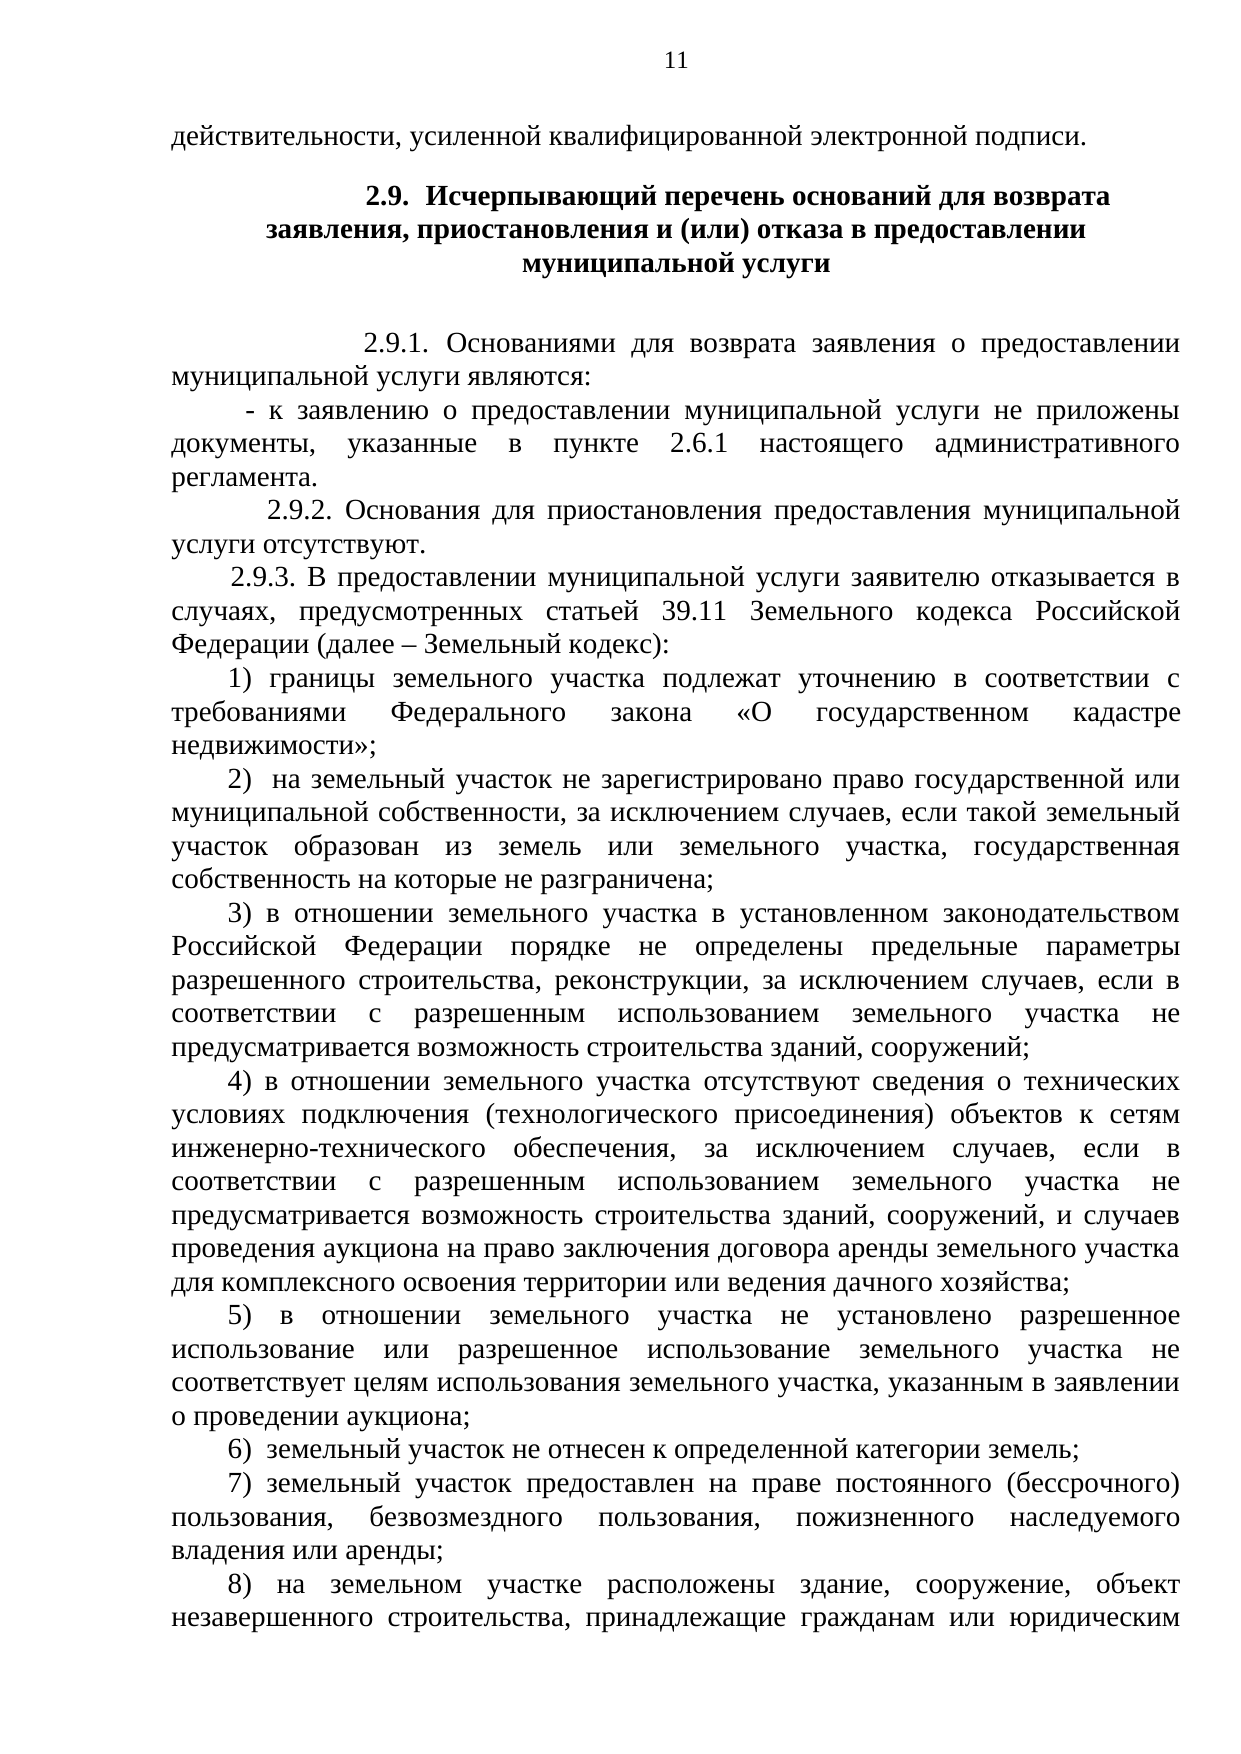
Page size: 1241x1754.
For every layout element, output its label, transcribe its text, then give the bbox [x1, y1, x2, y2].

text 4) в отношении земельного участка отсутствуют сведения о технических условиях подключения (технологического присоединения) объектов к сетям инженерно-технического обеспечения, за исключением случаев, если в соответствии с разрешенным использованием земельного участка не предусматривается возможность строительства зданий, сооружений, и случаев проведения аукциона на право заключения договора аренды земельного участка для комплексного освоения территории или ведения дачного хозяйства; [171, 1063, 1181, 1297]
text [171, 1566, 1181, 1633]
text 3) в отношении земельного участка в установленном законодательством Российской Федерации порядке не определены предельные параметры разрешенного строительства, реконструкции, за исключением случаев, если в соответствии с разрешенным использованием земельного участка не предусматривается возможность строительства зданий, сооружений; [171, 895, 1181, 1063]
text 7) земельный участок предоставлен на праве постоянного (бессрочного) пользования, безвозмездного пользования, пожизненного наследуемого владения или аренды; [171, 1465, 1181, 1566]
text 5) в отношении земельного участка не установлено разрешенное использование или разрешенное использование земельного участка не соответствует целям использования земельного участка, указанным в заявлении о проведении аукциона; [171, 1297, 1181, 1432]
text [171, 118, 1175, 152]
text 2.9.1. Основаниями для возврата заявления о предоставлении муниципальной услуги являются: [115, 325, 1181, 392]
text 1) границы земельного участка подлежат уточнению в соответствии с требованиями Федерального закона «О государственном кадастре недвижимости»; [171, 660, 1181, 761]
text 2.9.3. В предоставлении муниципальной услуги заявителю отказывается в случаях, предусмотренных статьей 39.11 Земельного кодекса Российской Федерации (далее – Земельный кодекс): [171, 559, 1181, 660]
text 6) земельный участок не отнесен к определенной категории земель; [171, 1432, 1181, 1465]
text 2) на земельный участок не зарегистрировано право государственной или муниципальной собственности, за исключением случаев, если такой земельный участок образован из земель или земельного участка, государственная собственность на которые не разграничена; [171, 761, 1181, 895]
text - к заявлению о предоставлении муниципальной услуги не приложены документы, указанные в пункте 2.6.1 настоящего административного регламента. [171, 392, 1181, 492]
text 2.9.2. Основания для приостановления предоставления муниципальной услуги отсутствуют. [171, 492, 1181, 559]
text 2.9. Исчерпывающий перечень оснований для возврата заявления, приостановления и (или) отказа в предоставлении муниципальной услуги [171, 178, 1181, 279]
